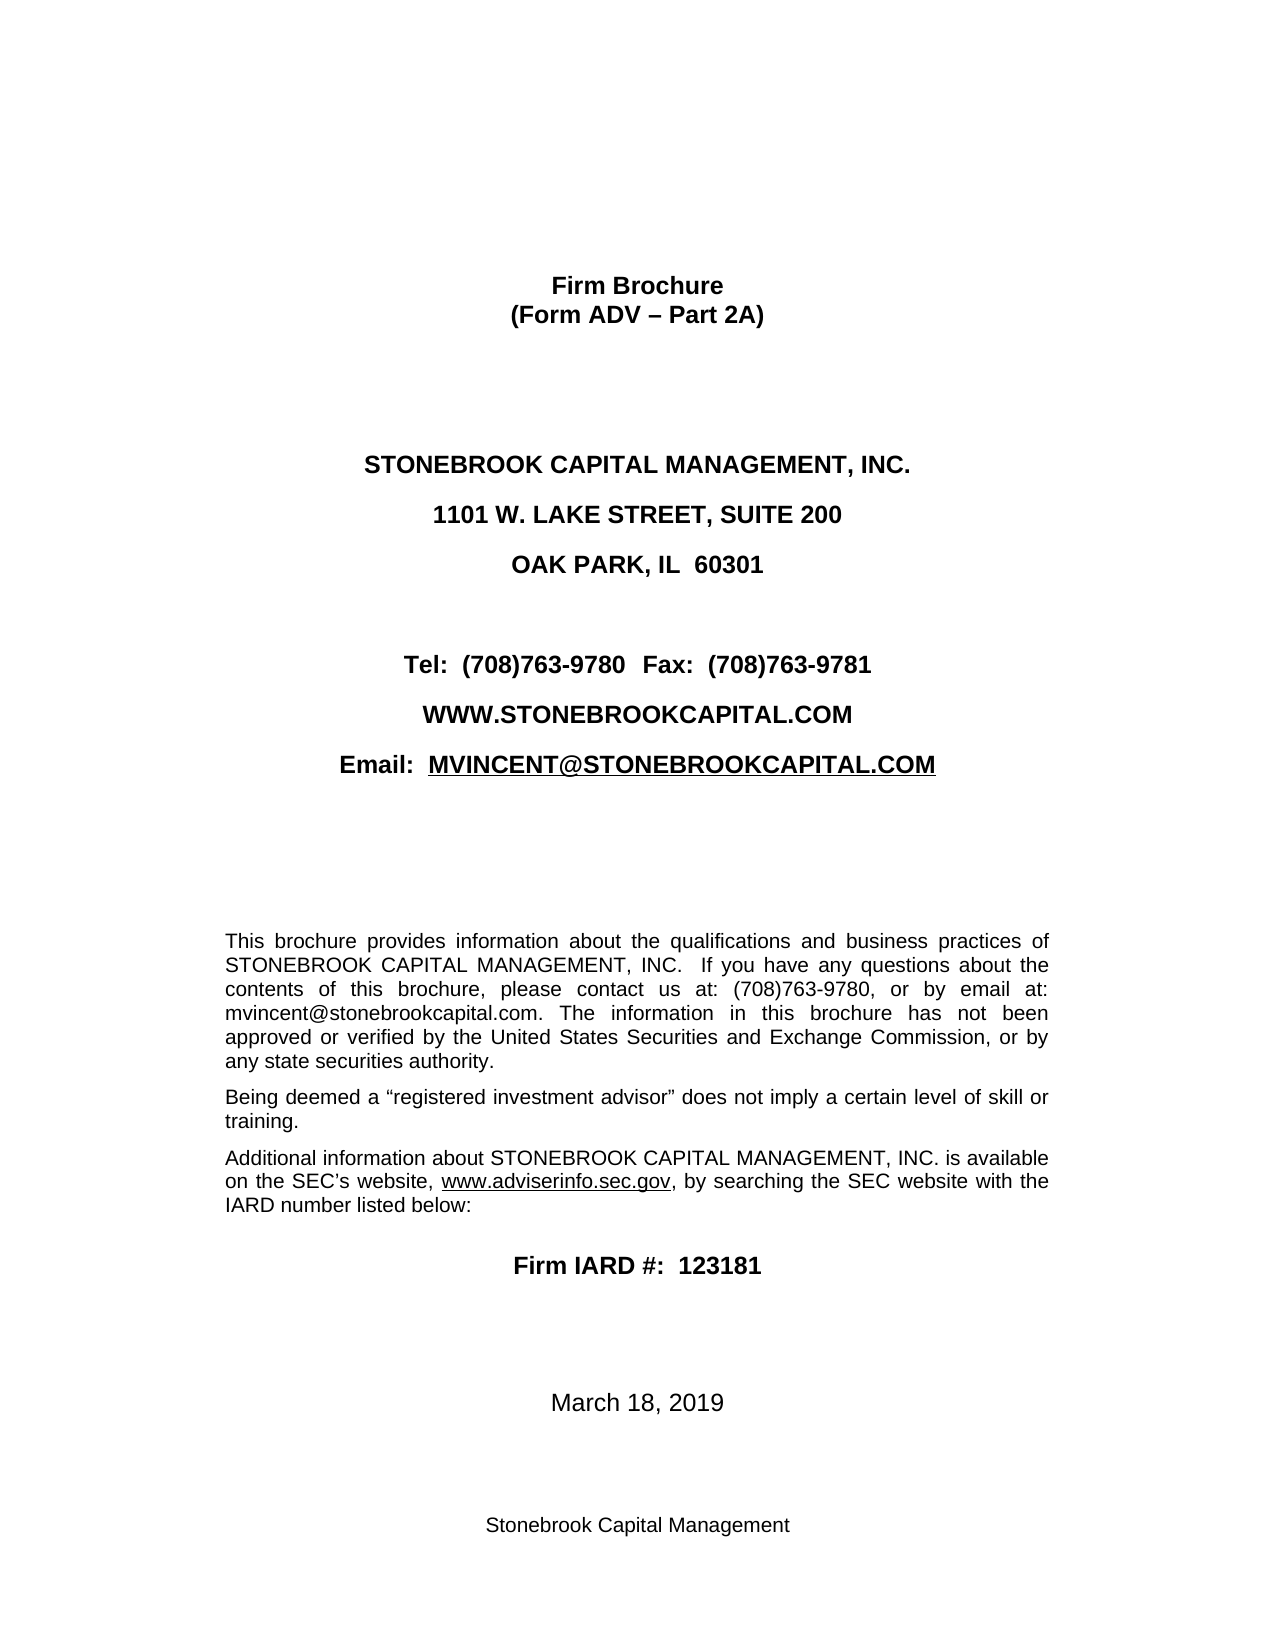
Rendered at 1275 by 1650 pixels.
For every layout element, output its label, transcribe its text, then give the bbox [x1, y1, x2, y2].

text Tel: (708)763-9780 Fax: (708)763-9781 [150, 629, 1125, 679]
text 1101 W. LAKE STREET, SUITE 200 [150, 479, 1125, 529]
text STONEBROOK CAPITAL MANAGEMENT, INC. [150, 429, 1125, 479]
text Email: MVINCENT@STONEBROOKCAPITAL.COM [150, 729, 1125, 779]
text Additional information about STONEBROOK CAPITAL MANAGEMENT, INC. is available on the SEC’s website, www.adviserinfo.sec.gov, by searching the SEC website with the IARD number listed below: [225, 1145, 1050, 1217]
text This brochure provides information about the qualifications and business practices of STONEBROOK CAPITAL MANAGEMENT, INC. If you have any questions about the contents of this brochure, please contact us at: (708)763-9780, or by email at: mvincent@stonebrookcapital.com. The information in this brochure has not been approved or verified by the United States Securities and Exchange Commission, or by any state securities authority. [225, 929, 1050, 1072]
text Being deemed a “registered investment advisor” does not imply a certain level of skill or training. [225, 1085, 1050, 1133]
text (Form ADV – Part 2A) [150, 300, 1125, 329]
text Firm Brochure [150, 250, 1125, 300]
text OAK PARK, IL 60301 [150, 529, 1125, 579]
text WWW.STONEBROOKCAPITAL.COM [150, 679, 1125, 729]
text March 18, 2019 [150, 1366, 1125, 1416]
text Firm IARD #: 123181 [150, 1230, 1125, 1280]
